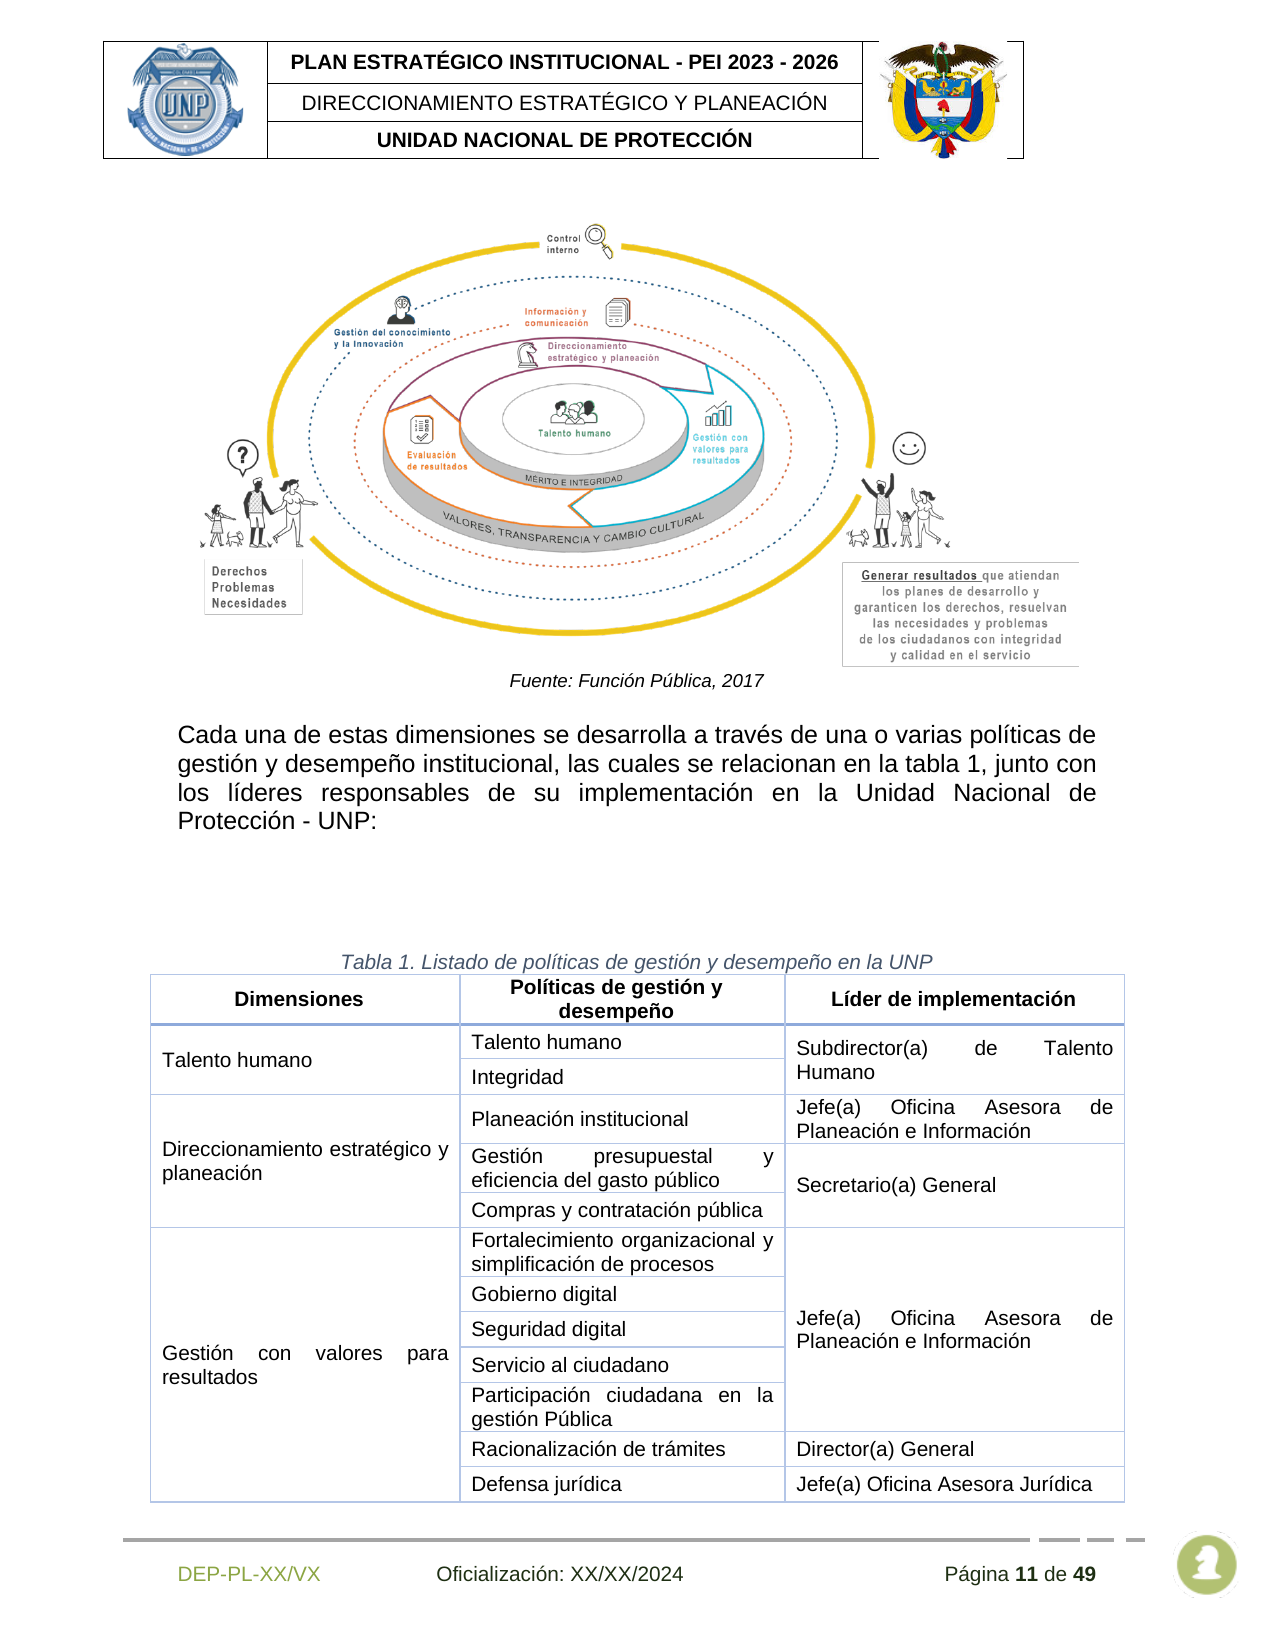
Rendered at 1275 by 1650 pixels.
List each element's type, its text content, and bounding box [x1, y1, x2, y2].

table_header Dimensiones [151, 975, 459, 1023]
text Tabla 1. Listado de políticas de gestión y desempeño en la UNP [177, 950, 1098, 974]
table_cell Direccionamiento estratégico y planeación [151, 1095, 459, 1227]
table_cell Secretario(a) General [786, 1144, 1124, 1227]
table_cell Gestión con valores para resultados [151, 1228, 459, 1501]
table_cell Jefe(a) Oficina Asesora de Planeación e Información [786, 1095, 1124, 1143]
table_header Líder de implementación [786, 975, 1124, 1023]
table_cell Defensa jurídica [461, 1467, 784, 1501]
table_cell Planeación institucional [461, 1095, 784, 1143]
picture [195, 216, 1080, 670]
table_header Políticas de gestión y desempeño [461, 975, 784, 1023]
table_cell Seguridad digital [461, 1312, 784, 1346]
table_cell Servicio al ciudadano [461, 1348, 784, 1382]
table_cell Gestión presupuestal y eficiencia del gasto público [461, 1144, 784, 1192]
text Fuente: Función Pública, 2017 [177, 670, 1098, 691]
picture [127, 43, 244, 156]
table_cell Talento humano [461, 1026, 784, 1058]
table_cell Integridad [461, 1059, 784, 1094]
table_cell Fortalecimiento organizacional y simplificación de procesos [461, 1228, 784, 1276]
table_cell Subdirector(a) de Talento Humano [786, 1026, 1124, 1094]
table_cell Racionalización de trámites [461, 1432, 784, 1466]
table_cell Director(a) General [786, 1432, 1124, 1466]
table_cell Participación ciudadana en la gestión Pública [461, 1383, 784, 1431]
table_cell Compras y contratación pública [461, 1193, 784, 1227]
table_cell Talento humano [151, 1026, 459, 1094]
text Cada una de estas dimensiones se desarrolla a través de una o varias políticas de gestión y desempeño institucional, las cuales se relacionan en la tabla 1, junto con los líderes responsables de su implementación en la Unidad Nacional de Protección - UNP: [177, 720, 1098, 835]
table_cell Jefe(a) Oficina Asesora de Planeación e Información [786, 1228, 1124, 1431]
table_cell Gobierno digital [461, 1277, 784, 1311]
picture [879, 41, 1008, 159]
table_cell Jefe(a) Oficina Asesora Jurídica [786, 1467, 1124, 1501]
